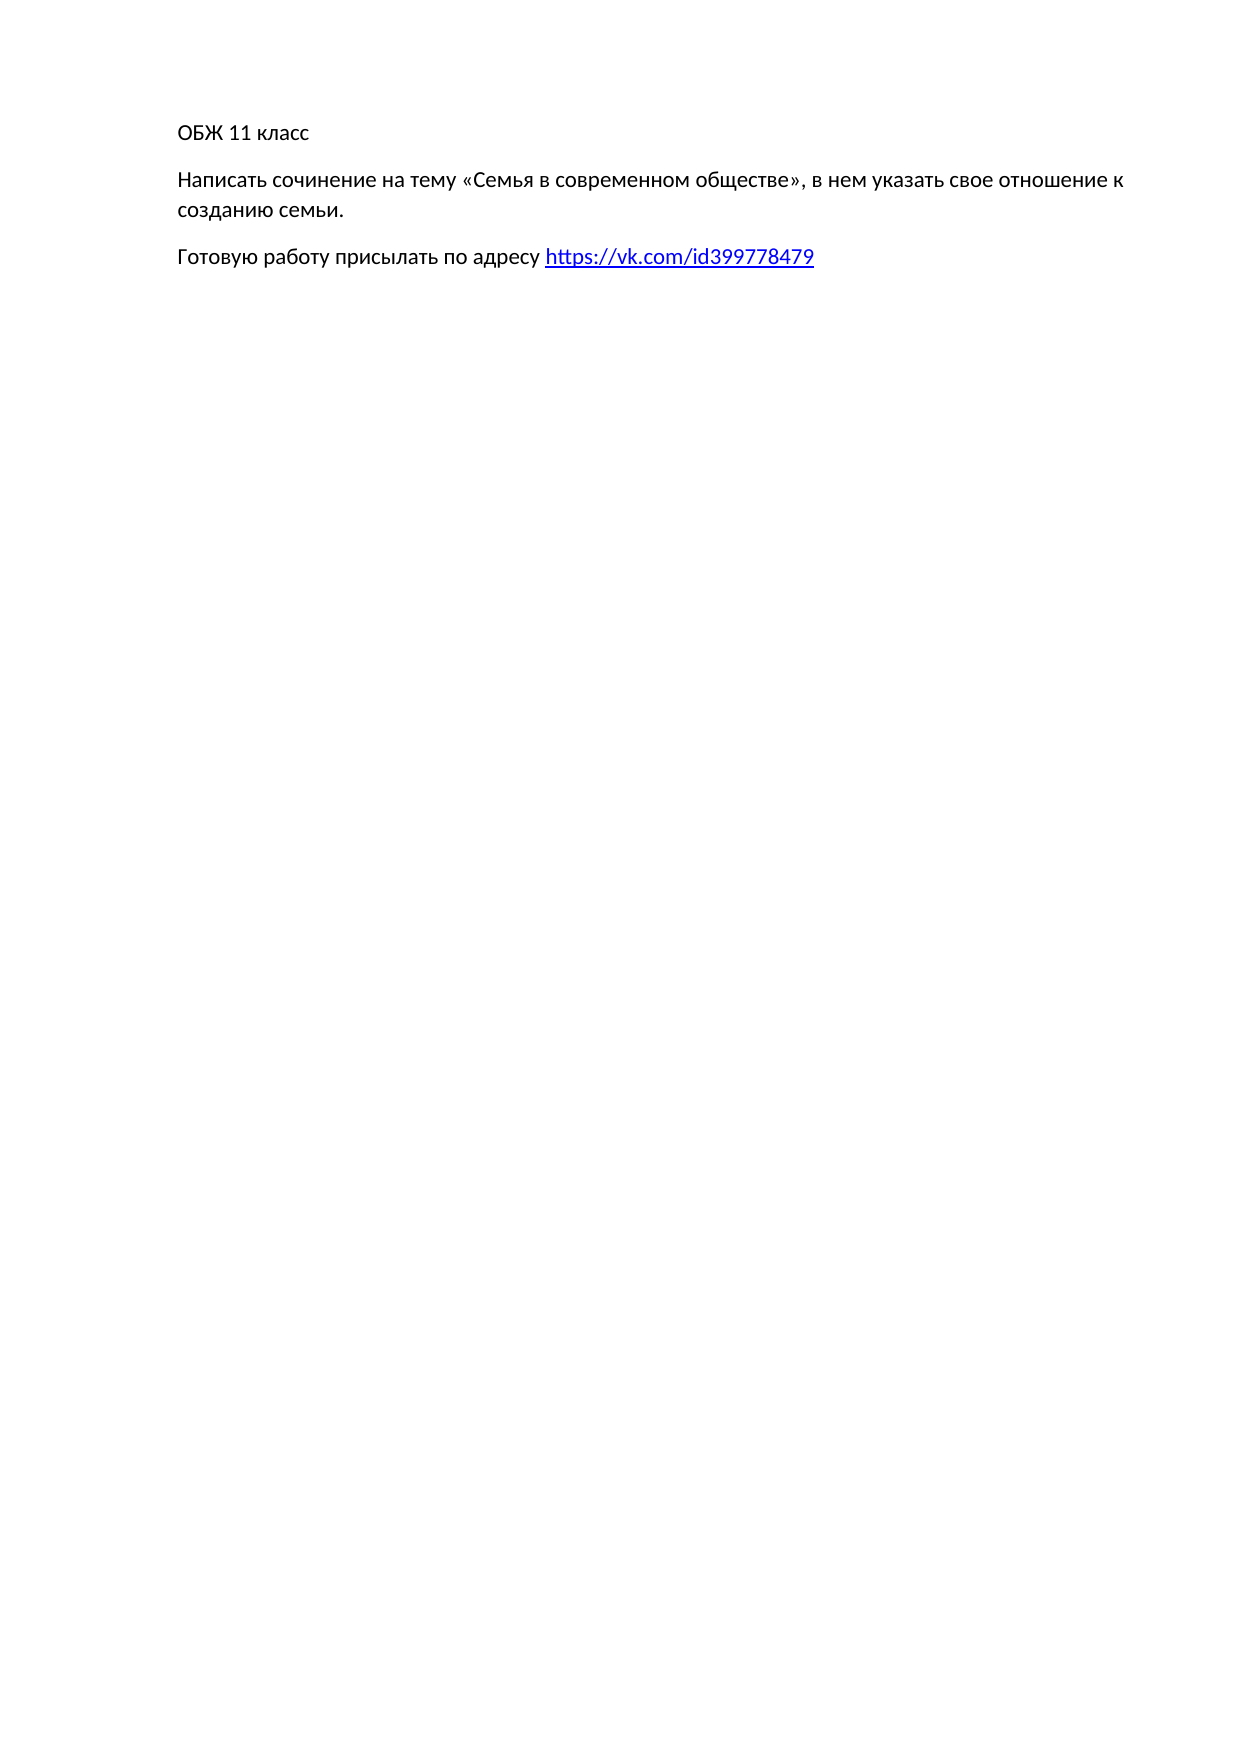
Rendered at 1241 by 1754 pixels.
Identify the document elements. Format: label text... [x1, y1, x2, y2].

text ОБЖ 11 класс [177, 118, 1152, 146]
text Готовую работу присылать по адресу https://vk.com/id399778479 [177, 242, 1152, 270]
text Написать сочинение на тему «Семья в современном обществе», в нем указать свое отношение к созданию семьи. [177, 165, 1152, 223]
